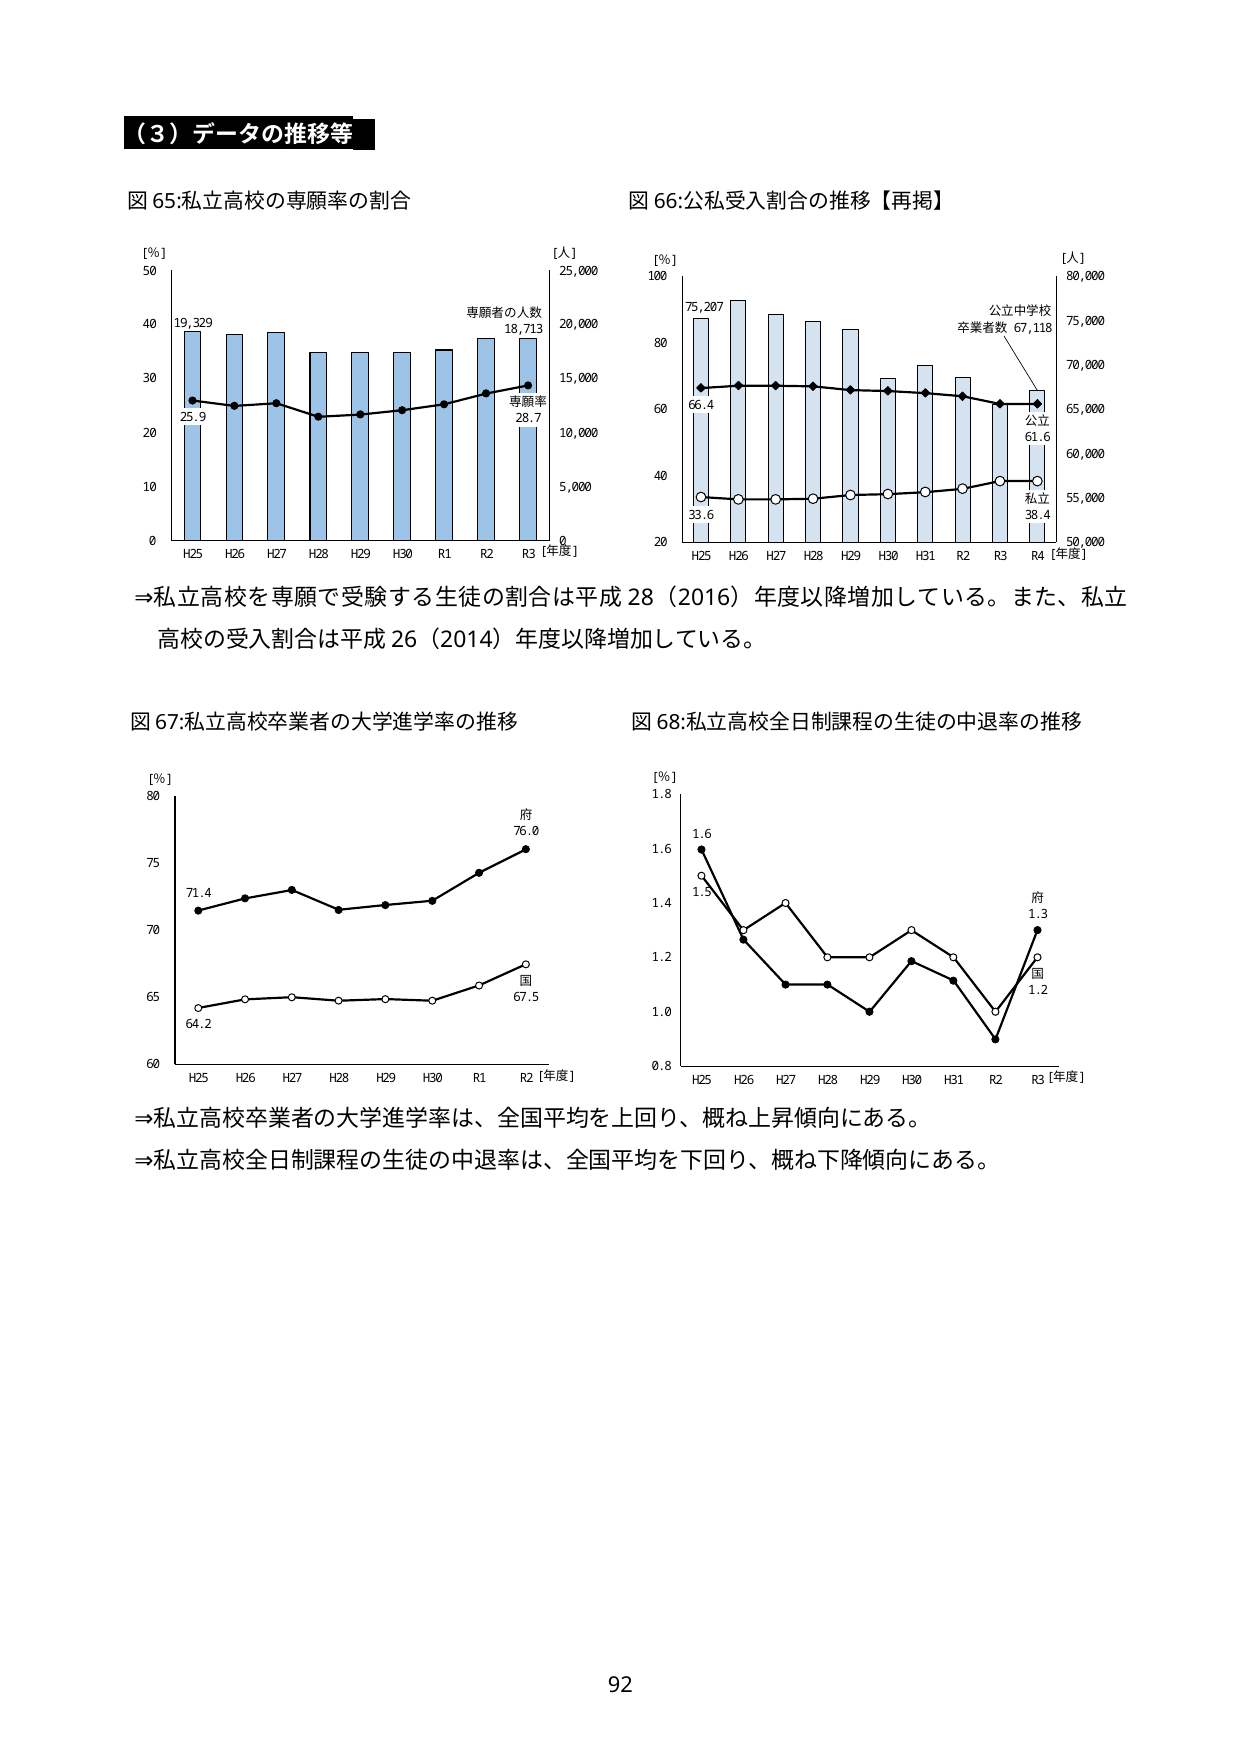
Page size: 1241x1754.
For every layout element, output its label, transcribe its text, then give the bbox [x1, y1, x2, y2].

table_header 図68:私立高校全日制課程の生徒の中退率の推移 [620, 700, 1122, 742]
table_cell [116, 221, 617, 575]
table_cell [620, 742, 1122, 1096]
text （３）データの推移等 [112, 112, 1128, 154]
text ⇒私立高校卒業者の大学進学率は、全国平均を上回り、概ね上昇傾向にある。 [134, 1096, 1128, 1138]
text ⇒私立高校全日制課程の生徒の中退率は、全国平均を下回り、概ね下降傾向にある。 [134, 1138, 1128, 1179]
table_header 図67:私立高校卒業者の大学進学率の推移 [119, 700, 620, 742]
text ⇒私立高校を専願で受験する生徒の割合は平成28（2016）年度以降増加している。また、私立高校の受入割合は平成26（2014）年度以降増加している。 [134, 575, 1128, 658]
table_header 図66:公私受入割合の推移【再掲】 [617, 179, 1124, 221]
table_cell [119, 742, 620, 1096]
table_header 図65:私立高校の専願率の割合 [116, 179, 617, 221]
table_cell [617, 221, 1124, 575]
